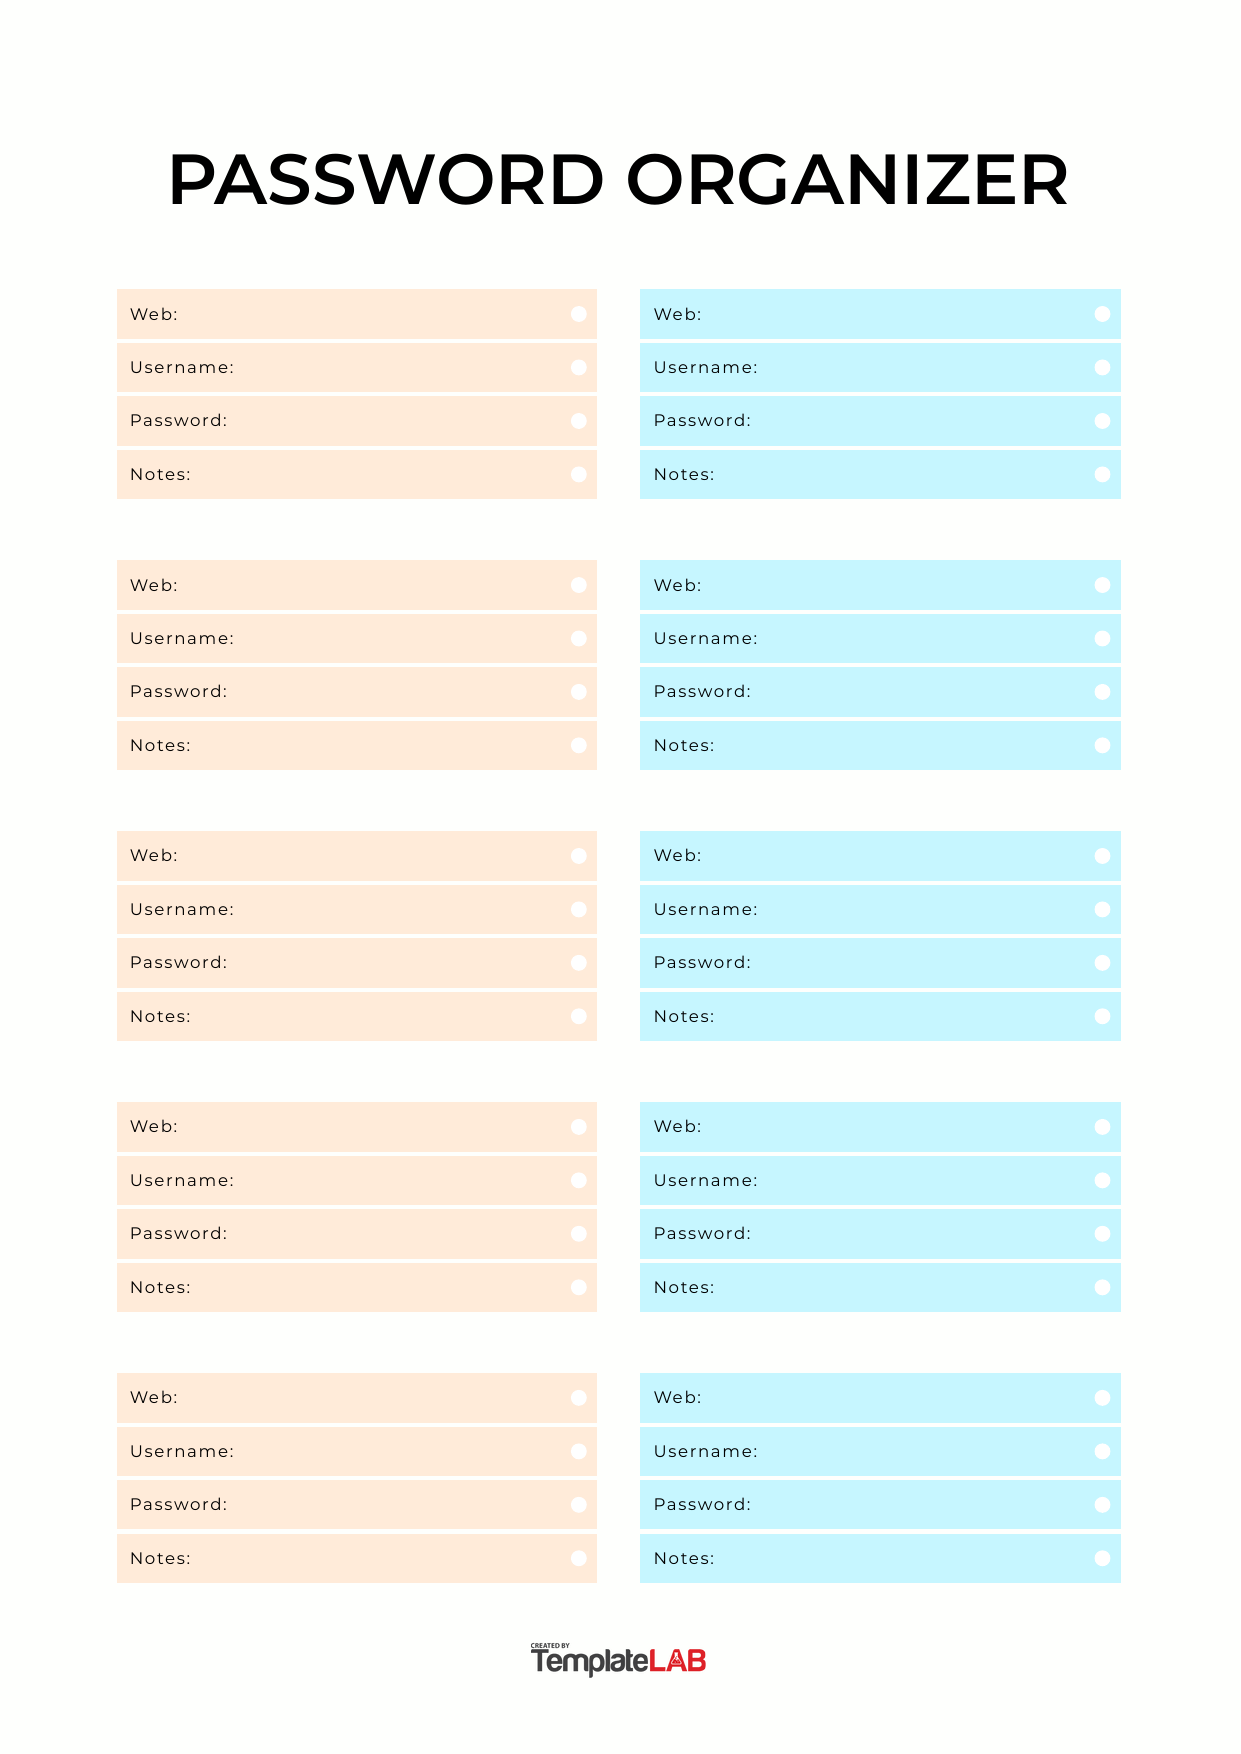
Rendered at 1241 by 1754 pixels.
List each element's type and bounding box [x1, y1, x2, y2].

picture [531, 1641, 706, 1679]
